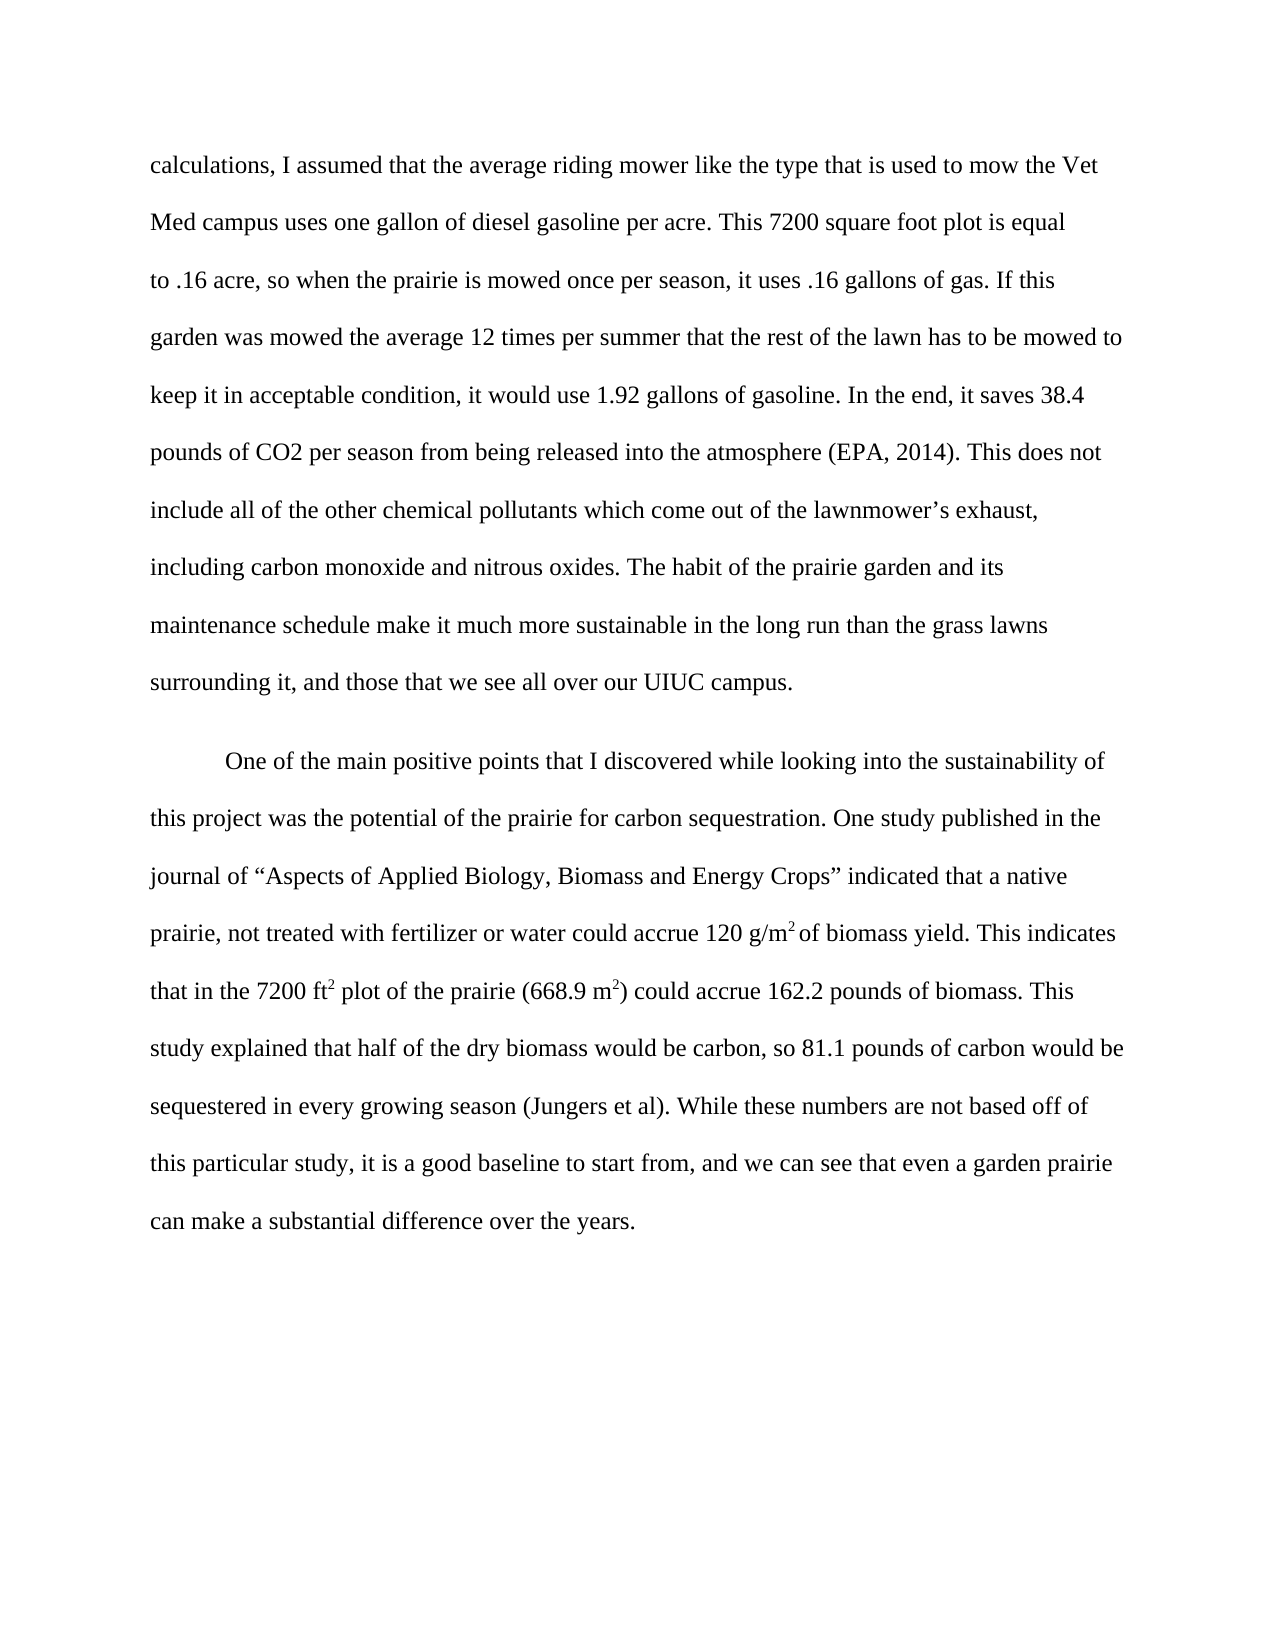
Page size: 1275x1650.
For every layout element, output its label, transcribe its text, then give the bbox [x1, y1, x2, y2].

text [150, 150, 1125, 696]
text One of the main positive points that I discovered while looking into the sustainability of this project was the potential of the prairie for carbon sequestration. One study published in the journal of “Aspects of Applied Biology, Biomass and Energy Crops” indicated that a native prairie, not treated with fertilizer or water could accrue 120 g/m2 of biomass yield. This indicates that in the 7200 ft2 plot of the prairie (668.9 m2) could accrue 162.2 pounds of biomass. This study explained that half of the dry biomass would be carbon, so 81.1 pounds of carbon would be sequestered in every growing season (Jungers et al). While these numbers are not based off of this particular study, it is a good baseline to start from, and we can see that even a garden prairie can make a substantial difference over the years. [150, 746, 1125, 1234]
